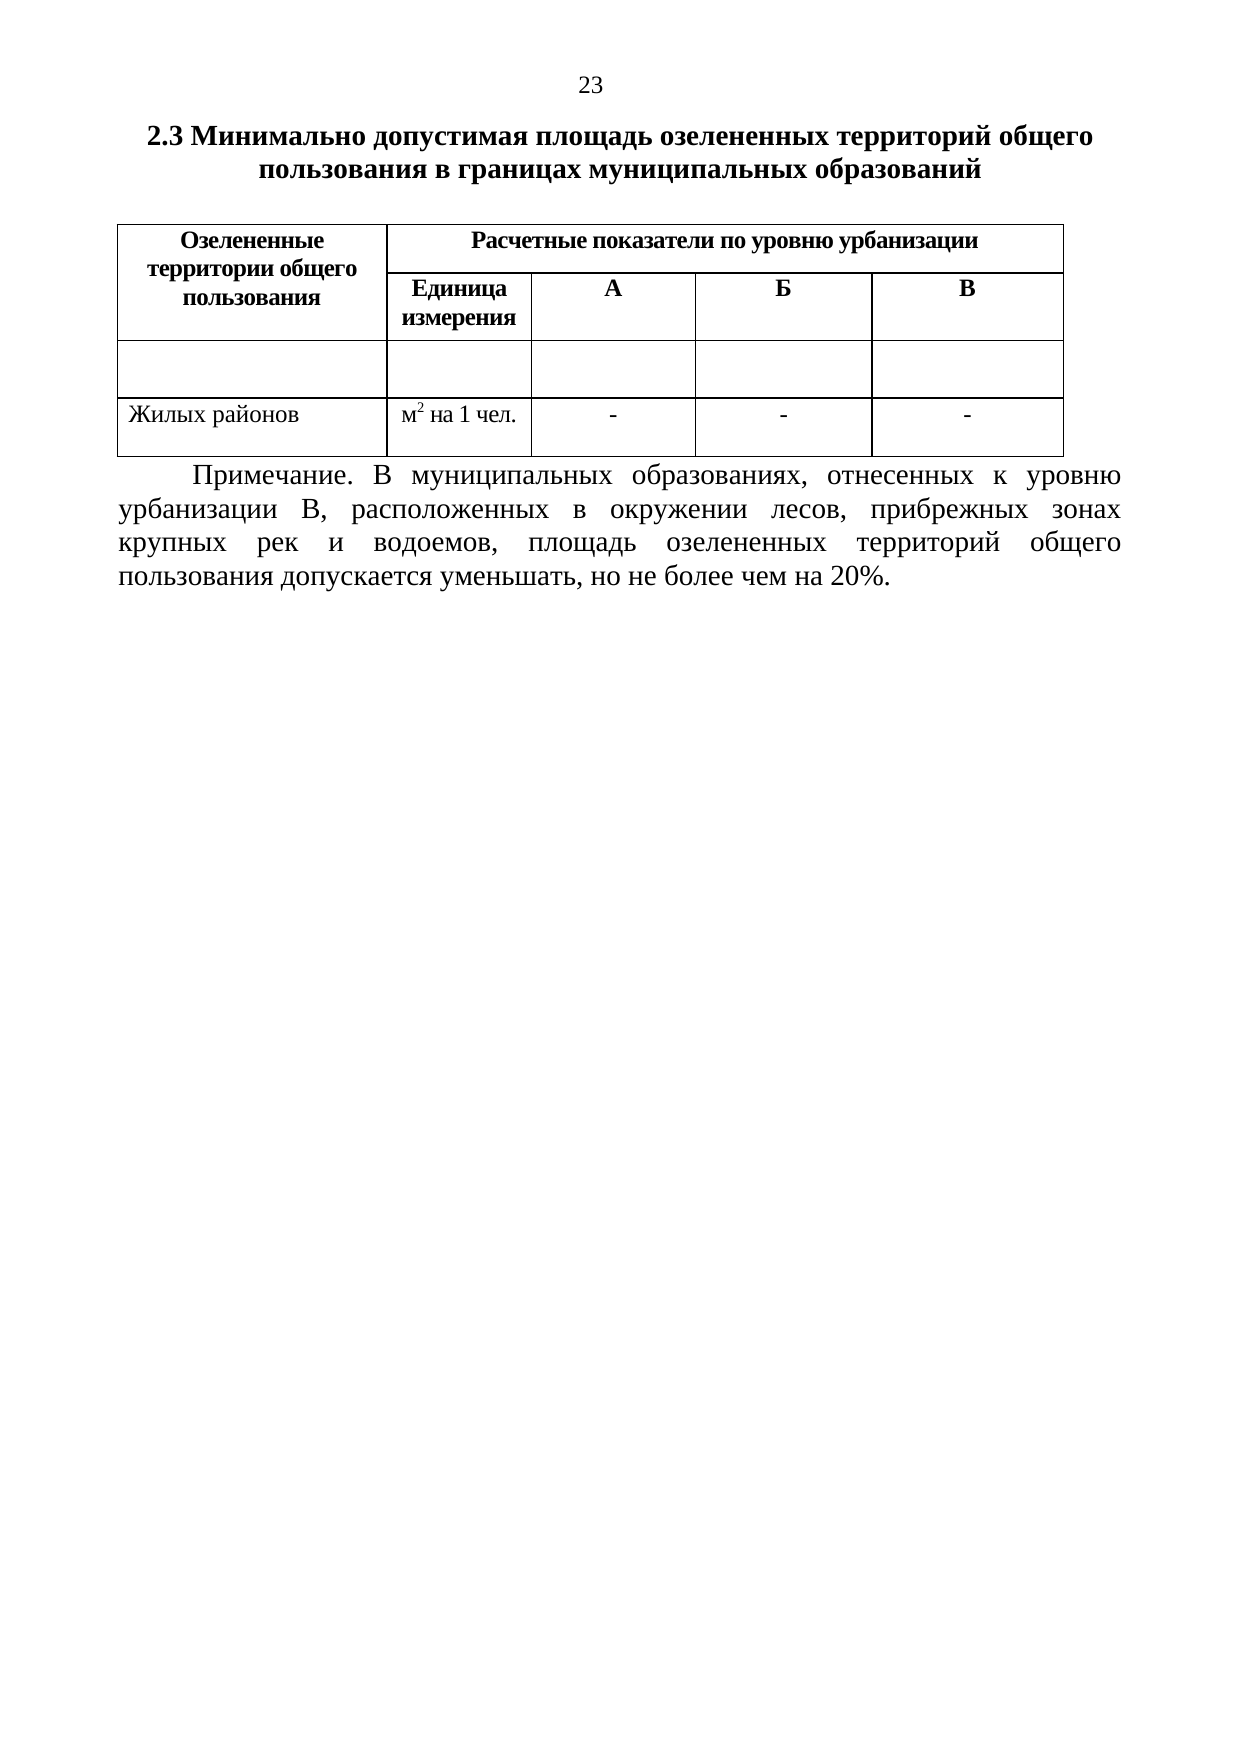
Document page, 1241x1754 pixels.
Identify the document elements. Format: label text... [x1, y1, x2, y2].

table_cell м2 на 1 чел. [388, 399, 531, 456]
table_header Расчетные показатели по уровню урбанизации [388, 225, 1063, 272]
table_cell - [532, 399, 695, 456]
table_cell Б [696, 274, 871, 340]
table_cell [873, 341, 1063, 397]
table_cell [696, 341, 871, 397]
table_cell А [532, 274, 695, 340]
table_cell - [696, 399, 871, 456]
table_cell Единица измерения [388, 274, 531, 340]
text Примечание. В муниципальных образованиях, отнесенных к уровню урбанизации В, расположенных в окружении лесов, прибрежных зонах крупных рек и водоемов, площадь озелененных территорий общего пользования допускается уменьшать, но не более чем на 20%. [118, 457, 1122, 591]
table_cell [118, 341, 386, 397]
table_cell - [873, 399, 1063, 456]
table_cell В [873, 274, 1063, 340]
table_header Озелененные территории общего пользования [118, 225, 386, 340]
table_cell [388, 341, 531, 397]
text 2.3 Минимально допустимая площадь озелененных территорий общего пользования в границах муниципальных образований [118, 118, 1122, 185]
table_cell [532, 341, 695, 397]
table_cell Жилых районов [118, 399, 386, 456]
